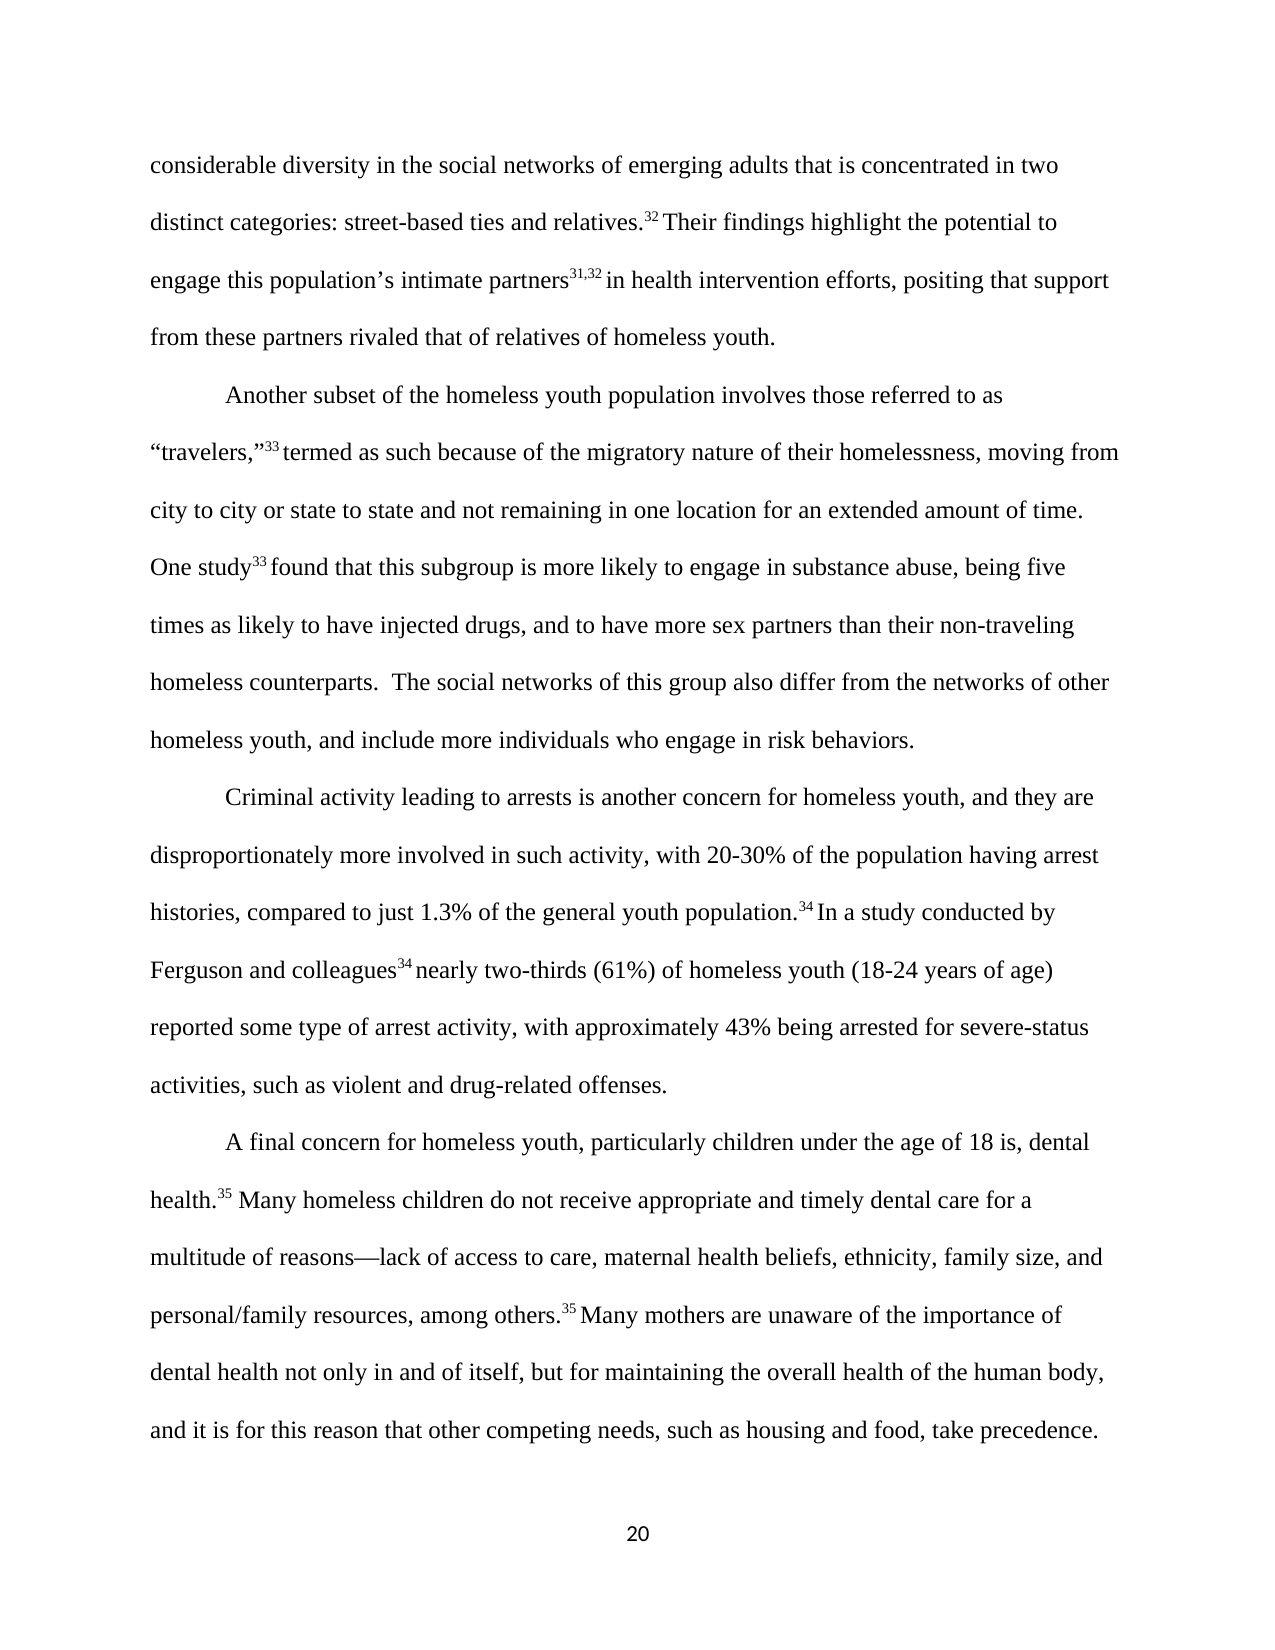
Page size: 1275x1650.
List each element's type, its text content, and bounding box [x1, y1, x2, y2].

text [150, 1127, 1125, 1444]
text Another subset of the homeless youth population involves those referred to as “travelers,”33 termed as such because of the migratory nature of their homelessness, moving from city to city or state to state and not remaining in one location for an extended amount of time. One study33 found that this subgroup is more likely to engage in substance abuse, being five times as likely to have injected drugs, and to have more sex partners than their non-traveling homeless counterparts. The social networks of this group also differ from the networks of other homeless youth, and include more individuals who engage in risk behaviors. [150, 380, 1125, 754]
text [150, 150, 1125, 351]
text Criminal activity leading to arrests is another concern for homeless youth, and they are disproportionately more involved in such activity, with 20-30% of the population having arrest histories, compared to just 1.3% of the general youth population.34 In a study conducted by Ferguson and colleagues34 nearly two-thirds (61%) of homeless youth (18-24 years of age) reported some type of arrest activity, with approximately 43% being arrested for severe-status activities, such as violent and drug-related offenses. [150, 782, 1125, 1099]
